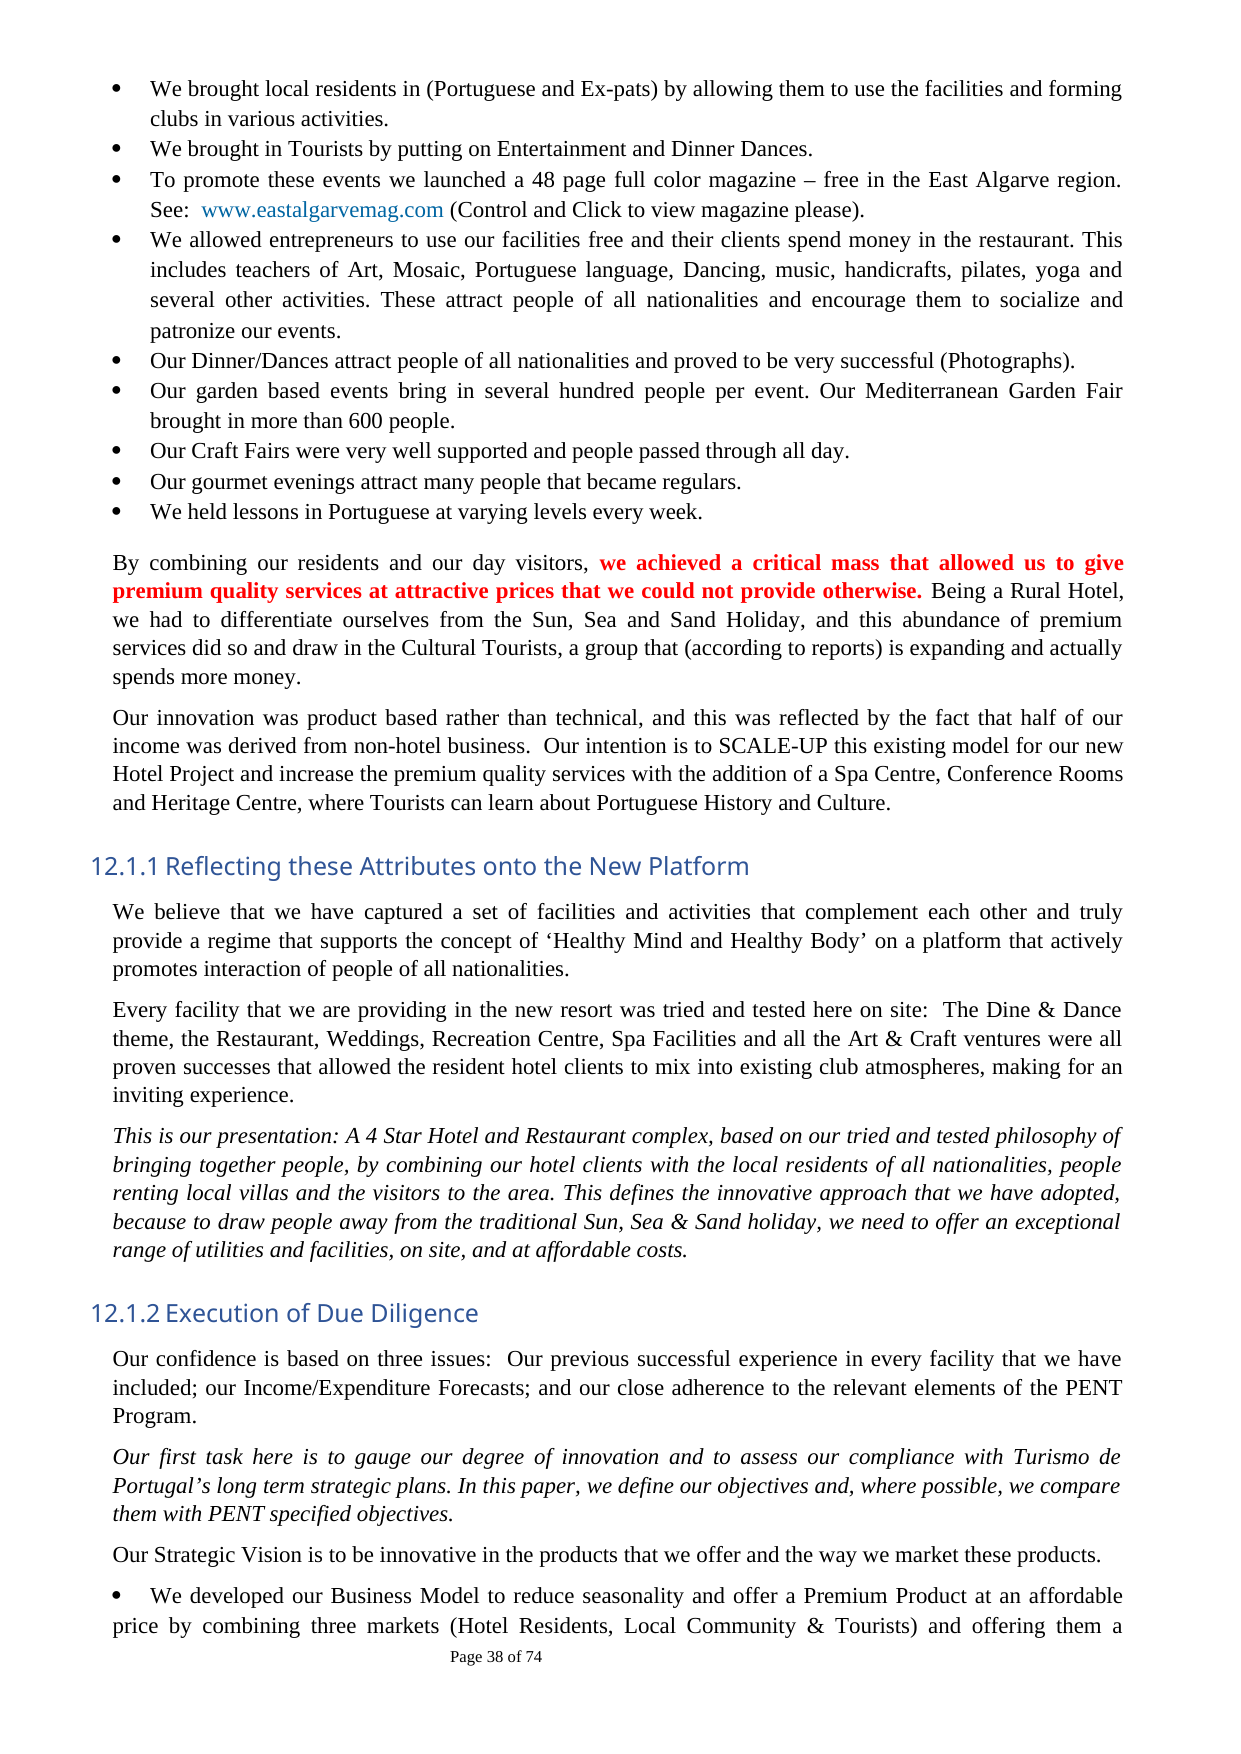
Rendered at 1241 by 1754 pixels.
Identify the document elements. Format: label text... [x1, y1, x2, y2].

text Our innovation was product based rather than technical, and this was reflected by the fact that half of our income was derived from non-hotel business. Our intention is to SCALE-UP this existing model for our new Hotel Project and increase the premium quality services with the addition of a Spa Centre, Conference Rooms and Heritage Centre, where Tourists can learn about Portuguese History and Culture. [112, 704, 1125, 815]
subtitle Execution of Due Diligence [90, 1296, 1165, 1330]
text By combining our residents and our day visitors, we achieved a critical mass that allowed us to give premium quality services at attractive prices that we could not provide otherwise. Being a Rural Hotel, we had to differentiate ourselves from the Sun, Sea and Sand Holiday, and this abundance of premium services did so and draw in the Cultural Tourists, a group that (according to reports) is expanding and actually spends more money. [112, 549, 1125, 689]
text Our confidence is based on three issues: Our previous successful experience in every facility that we have included; our Income/Expenditure Forecasts; and our close adherence to the relevant elements of the PENT Program. [112, 1346, 1125, 1429]
text Our first task here is to gauge our degree of innovation and to assess our compliance with Turismo de Portugal’s long term strategic plans. In this paper, we define our objectives and, where possible, we compare them with PENT specified objectives. [112, 1443, 1125, 1527]
text This is our presentation: A 4 Star Hotel and Restaurant complex, based on our tried and tested philosophy of bringing together people, by combining our hotel clients with the local residents of all nationalities, people renting local villas and the visitors to the area. This defines the innovative approach that we have adopted, because to draw people away from the traditional Sun, Sea & Sand holiday, we need to offer an exceptional range of utilities and facilities, on site, and at affordable costs. [112, 1122, 1125, 1262]
list Our gourmet evenings attract many people that became regulars. [112, 468, 1125, 494]
text We believe that we have captured a set of facilities and activities that complement each other and truly provide a regime that supports the concept of ‘Healthy Mind and Healthy Body’ on a platform that actively promotes interaction of people of all nationalities. [112, 898, 1125, 982]
list Our garden based events bring in several hundred people per event. Our Mediterranean Garden Fair brought in more than 600 people. [112, 377, 1125, 434]
text Our Strategic Vision is to be innovative in the products that we offer and the way we market these products. [112, 1541, 1125, 1567]
list We held lessons in Portuguese at varying levels every week. [112, 498, 1125, 524]
text Every facility that we are providing in the new resort was tried and tested here on site: The Dine & Dance theme, the Restaurant, Weddings, Recreation Centre, Spa Facilities and all the Art & Craft ventures were all proven successes that allowed the resident hotel clients to mix into existing club atmospheres, making for an inviting experience. [112, 996, 1125, 1108]
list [112, 1582, 1125, 1639]
list Our Craft Fairs were very well supported and people passed through all day. [112, 437, 1125, 464]
list To promote these events we launched a 48 page full color magazine – free in the East Algarve region. See: www.eastalgarvemag.com (Control and Click to view magazine please). [112, 166, 1125, 222]
subtitle Reflecting these Attributes onto the New Platform [90, 849, 1165, 883]
list We brought local residents in (Portuguese and Ex-pats) by allowing them to use the facilities and forming clubs in various activities. [112, 75, 1125, 132]
list Our Dinner/Dances attract people of all nationalities and proved to be very successful (Photographs). [112, 347, 1125, 373]
list We allowed entrepreneurs to use our facilities free and their clients spend money in the restaurant. This includes teachers of Art, Mosaic, Portuguese language, Dancing, music, handicrafts, pilates, yoga and several other activities. These attract people of all nationalities and encourage them to socialize and patronize our events. [112, 226, 1125, 343]
list We brought in Tourists by putting on Entertainment and Dinner Dances. [112, 135, 1125, 162]
